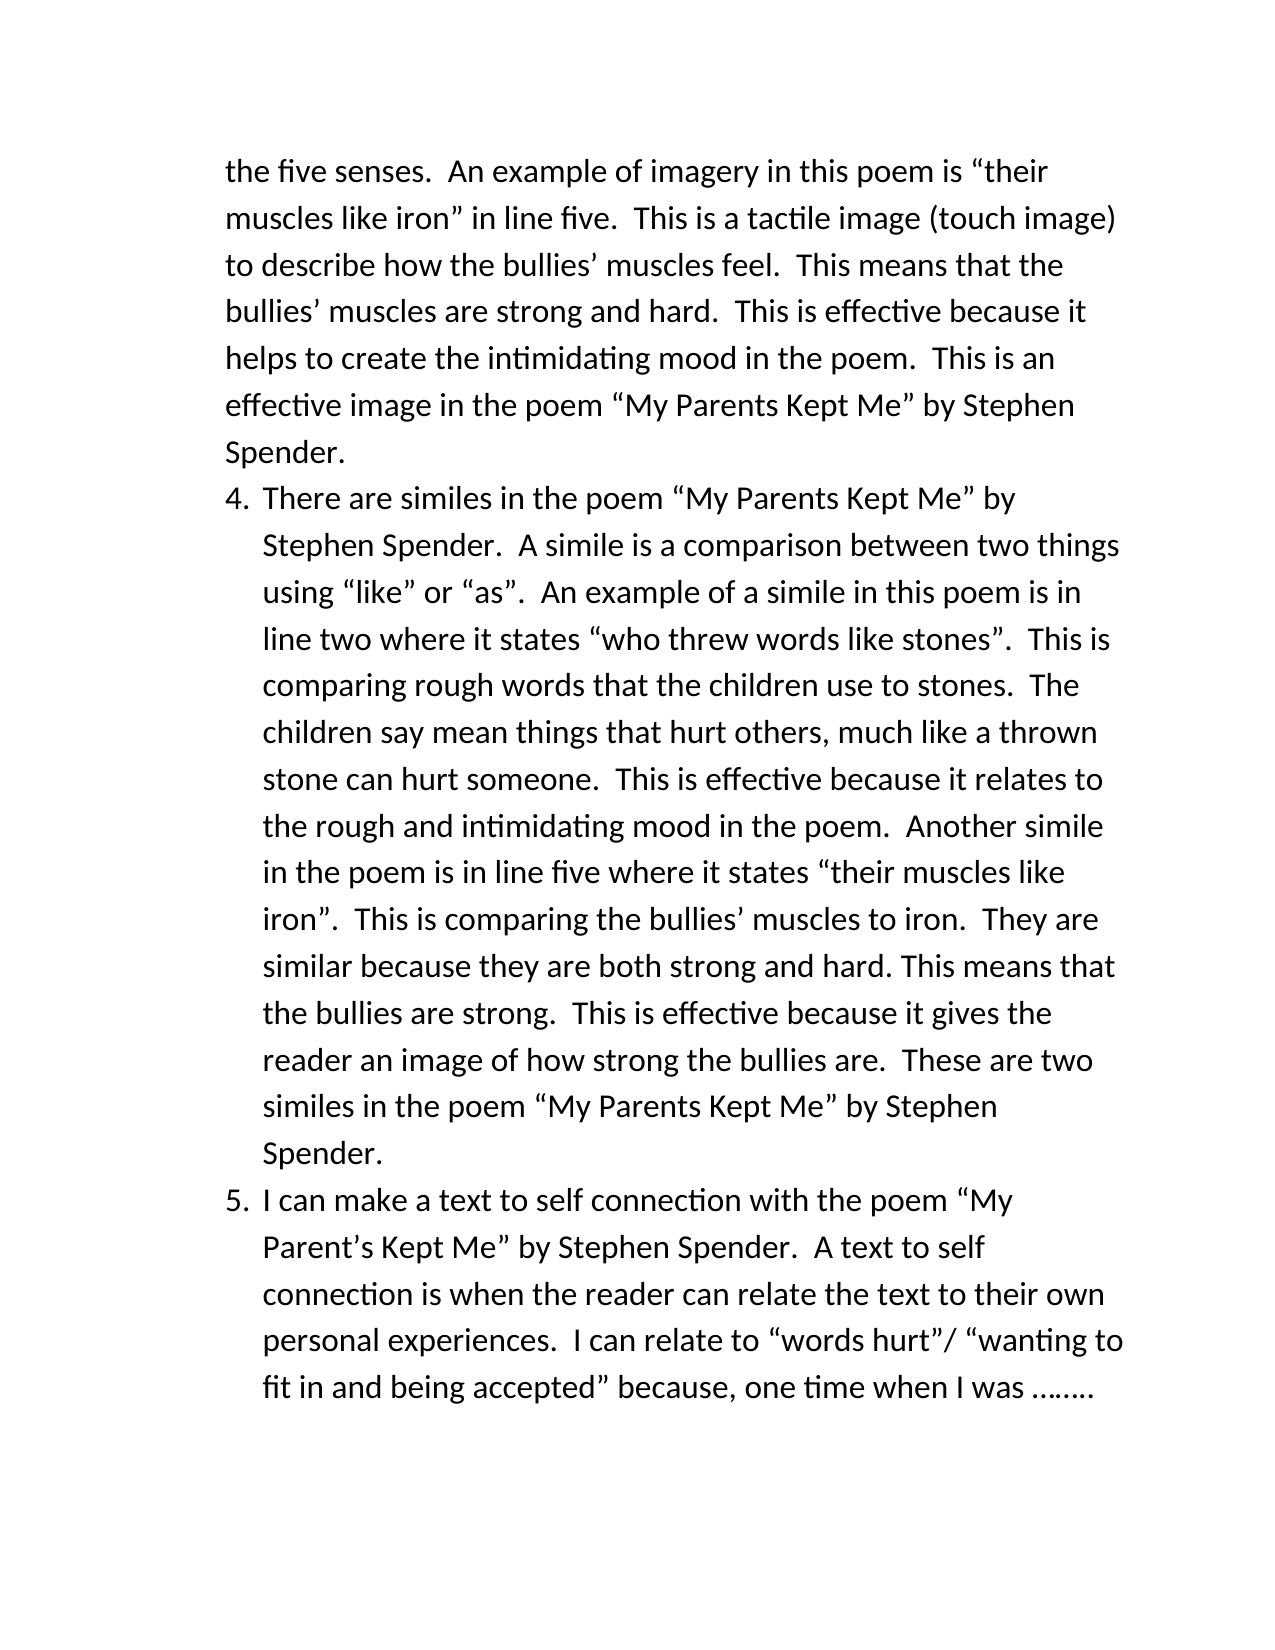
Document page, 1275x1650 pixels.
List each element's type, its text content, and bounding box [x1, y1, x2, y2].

list I can make a text to self connection with the poem “My Parent’s Kept Me” by Stephen Spender. A text to self connection is when the reader can relate the text to their own personal experiences. I can relate to “words hurt”/ “wanting to fit in and being accepted” because, one time when I was …….. [225, 1179, 1125, 1407]
list There are similes in the poem “My Parents Kept Me” by Stephen Spender. A simile is a comparison between two things using “like” or “as”. An example of a simile in this poem is in line two where it states “who threw words like stones”. This is comparing rough words that the children use to stones. The children say mean things that hurt others, much like a thrown stone can hurt someone. This is effective because it relates to the rough and intimidating mood in the poem. Another simile in the poem is in line five where it states “their muscles like iron”. This is comparing the bullies’ muscles to iron. They are similar because they are both strong and hard. This means that the bullies are strong. This is effective because it gives the reader an image of how strong the bullies are. These are two similes in the poem “My Parents Kept Me” by Stephen Spender. [225, 477, 1125, 1173]
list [187, 150, 1125, 471]
